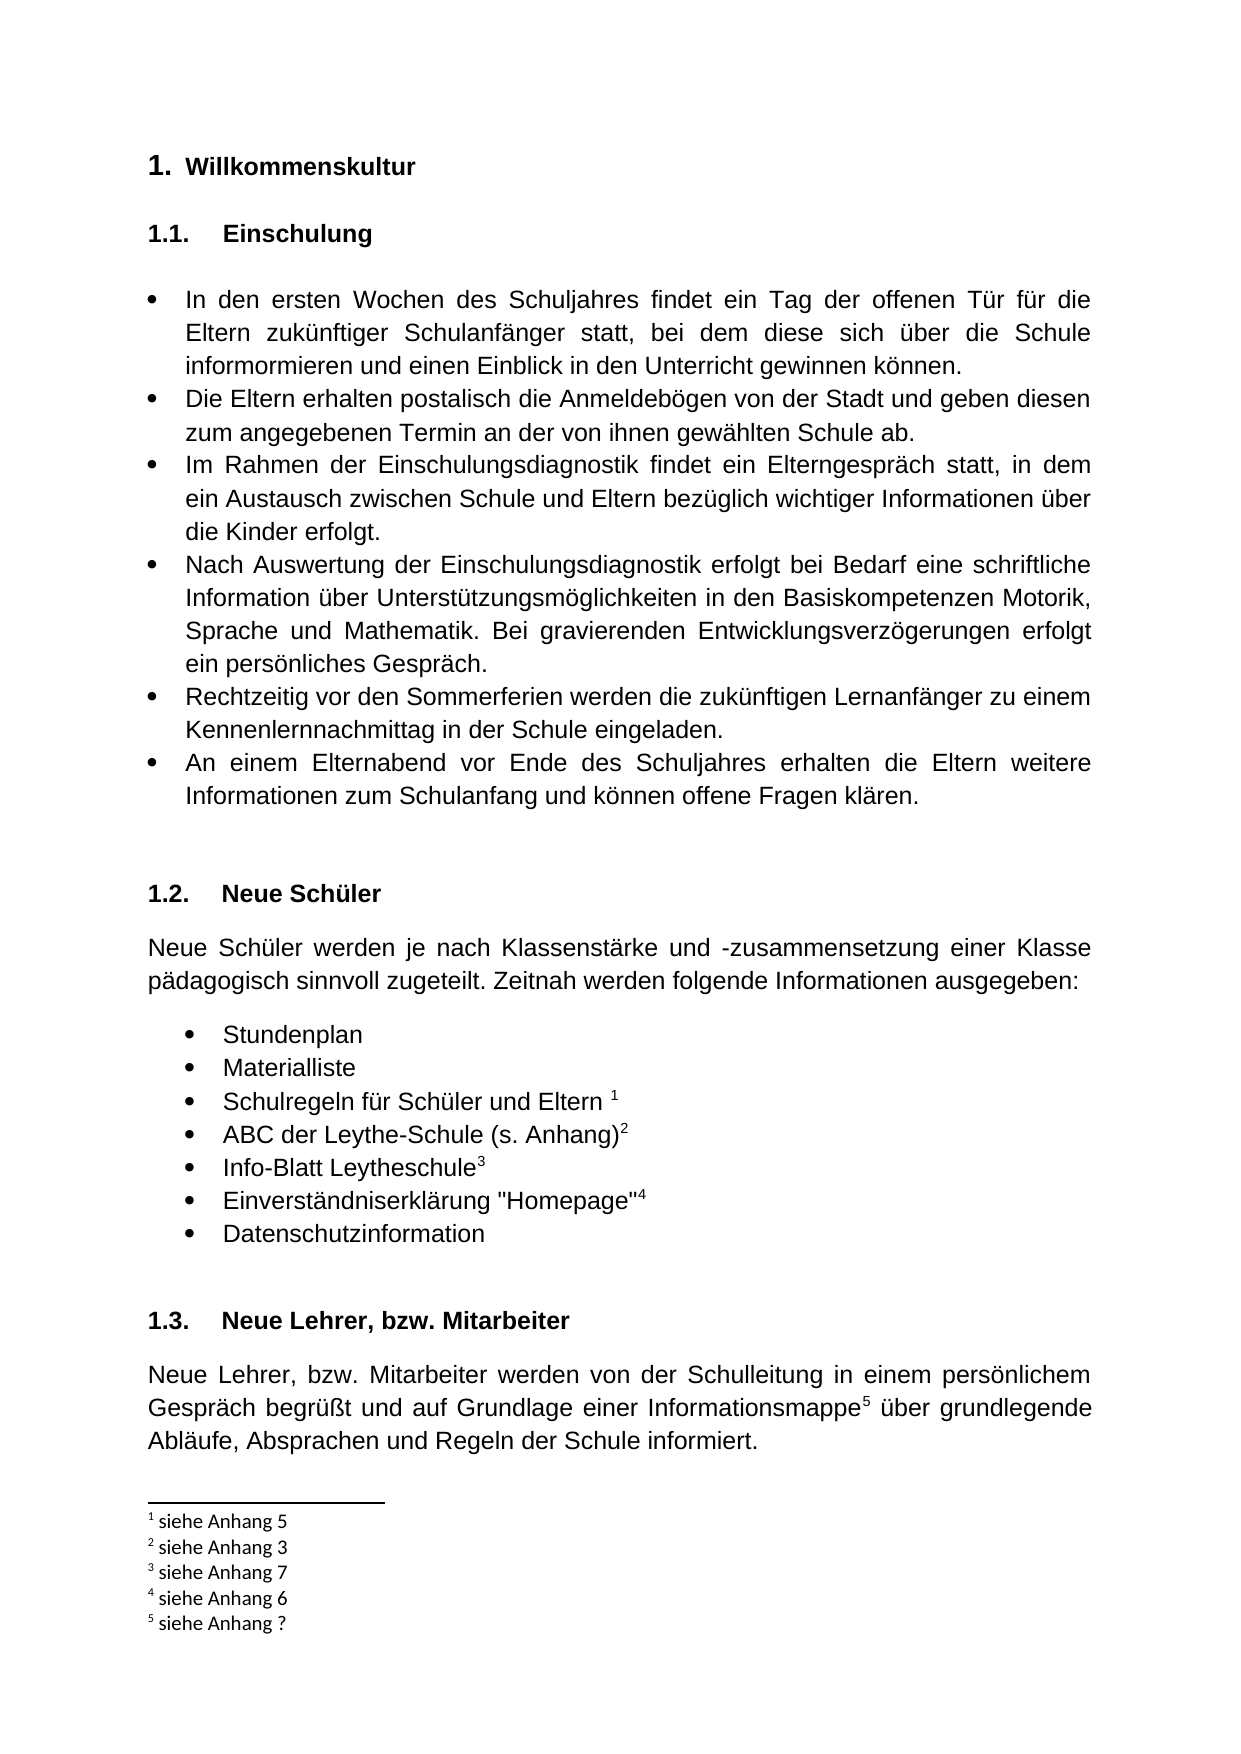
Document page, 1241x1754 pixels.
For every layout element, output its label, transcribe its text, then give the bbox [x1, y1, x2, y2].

list Info-Blatt Leytheschule [185, 1153, 1093, 1182]
list Neue Lehrer, bzw. Mitarbeiter werden von der Schulleitung in einem persönlichem Gespräch begrüßt und auf Grundlage einer Informationsmappe über grundlegende Abläufe, Absprachen und Regeln der Schule informiert. [148, 1360, 1093, 1454]
list Schulregeln für Schüler und Eltern [185, 1086, 1093, 1115]
text Neue Schüler werden je nach Klassenstärke und -zusammensetzung einer Klasse pädagogisch sinnvoll zugeteilt. Zeitnah werden folgende Informationen ausgegeben: [148, 933, 1093, 995]
list An einem Elternabend vor Ende des Schuljahres erhalten die Eltern weitere Informationen zum Schulanfang und können offene Fragen klären. [148, 748, 1093, 810]
list Einverständniserklärung "Homepage" [185, 1186, 1093, 1215]
list Im Rahmen der Einschulungsdiagnostik findet ein Elterngespräch statt, in dem ein Austausch zwischen Schule und Eltern bezüglich wichtiger Informationen über die Kinder erfolgt. [148, 451, 1093, 545]
list Stundenplan [185, 1020, 1093, 1049]
list Datenschutzinformation [185, 1219, 1093, 1248]
list Nach Auswertung der Einschulungsdiagnostik erfolgt bei Bedarf eine schriftliche Information über Unterstützungsmöglichkeiten in den Basiskompetenzen Motorik, Sprache und Mathematik. Bei gravierenden Entwicklungsverzögerungen erfolgt ein persönliches Gespräch. [148, 550, 1093, 678]
text 1.3. Neue Lehrer, bzw. Mitarbeiter [148, 1306, 1093, 1335]
list Die Eltern erhalten postalisch die Anmeldebögen von der Stadt und geben diesen zum angegebenen Termin an der von ihnen gewählten Schule ab. [148, 384, 1093, 446]
list ABC der Leythe-Schule (s. Anhang) [185, 1119, 1093, 1148]
list In den ersten Wochen des Schuljahres findet ein Tag der offenen Tür für die Eltern zukünftiger Schulanfänger statt, bei dem diese sich über die Schule informormieren und einen Einblick in den Unterricht gewinnen können. [148, 285, 1093, 380]
list 1.2. Neue Schüler [148, 879, 1093, 908]
list Einschulung [148, 219, 1093, 248]
list Rechtzeitig vor den Sommerferien werden die zukünftigen Lernanfänger zu einem Kennenlernnachmittag in der Schule eingeladen. [148, 682, 1093, 744]
list Materialliste [185, 1053, 1093, 1082]
list Willkommenskultur [148, 148, 1093, 181]
